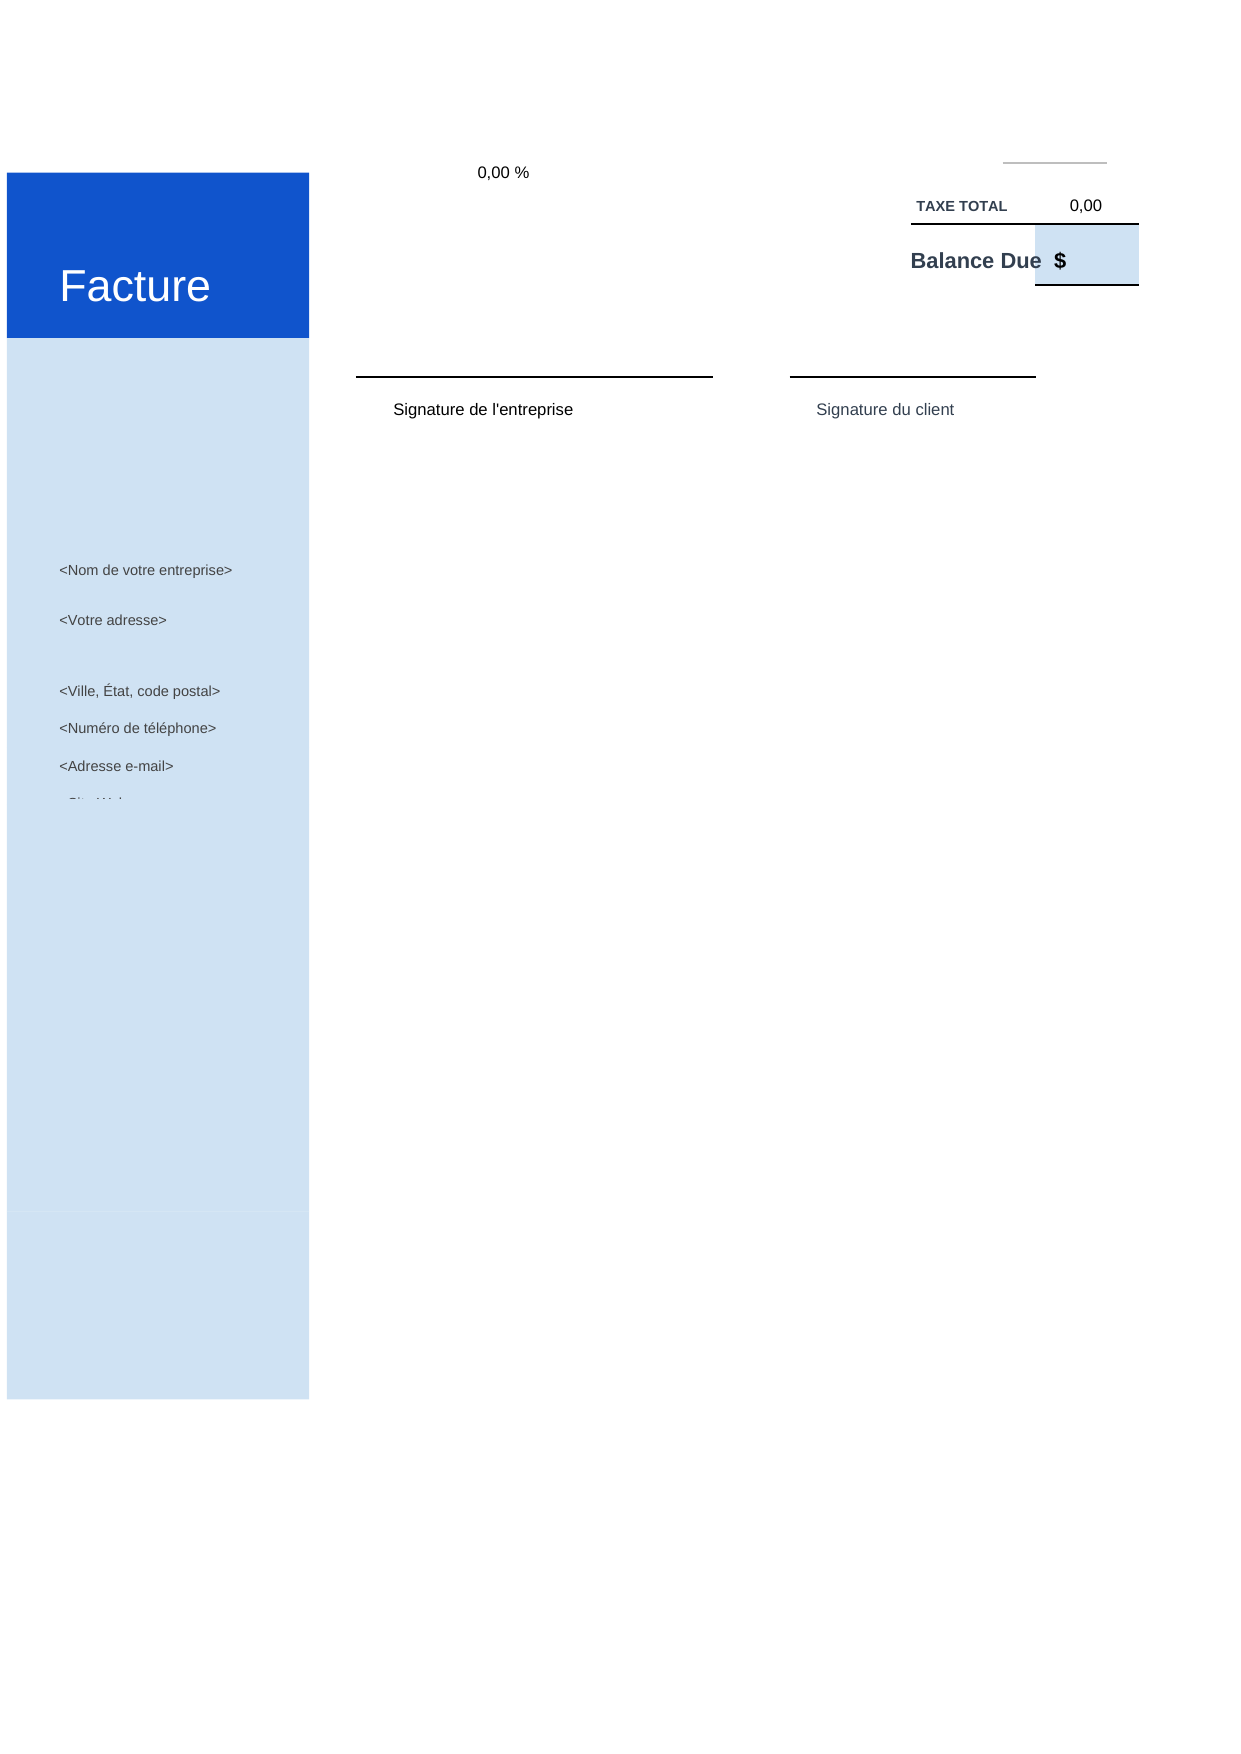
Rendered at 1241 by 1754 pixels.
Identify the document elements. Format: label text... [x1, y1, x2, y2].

text Signature de l'entreprise [310, 404, 573, 418]
text TAXE TOTAL 0,00 [916, 196, 1151, 215]
text Signature du client [620, 404, 1151, 418]
text TAUX D'IMPOSITION 0,00 % [348, 162, 573, 182]
